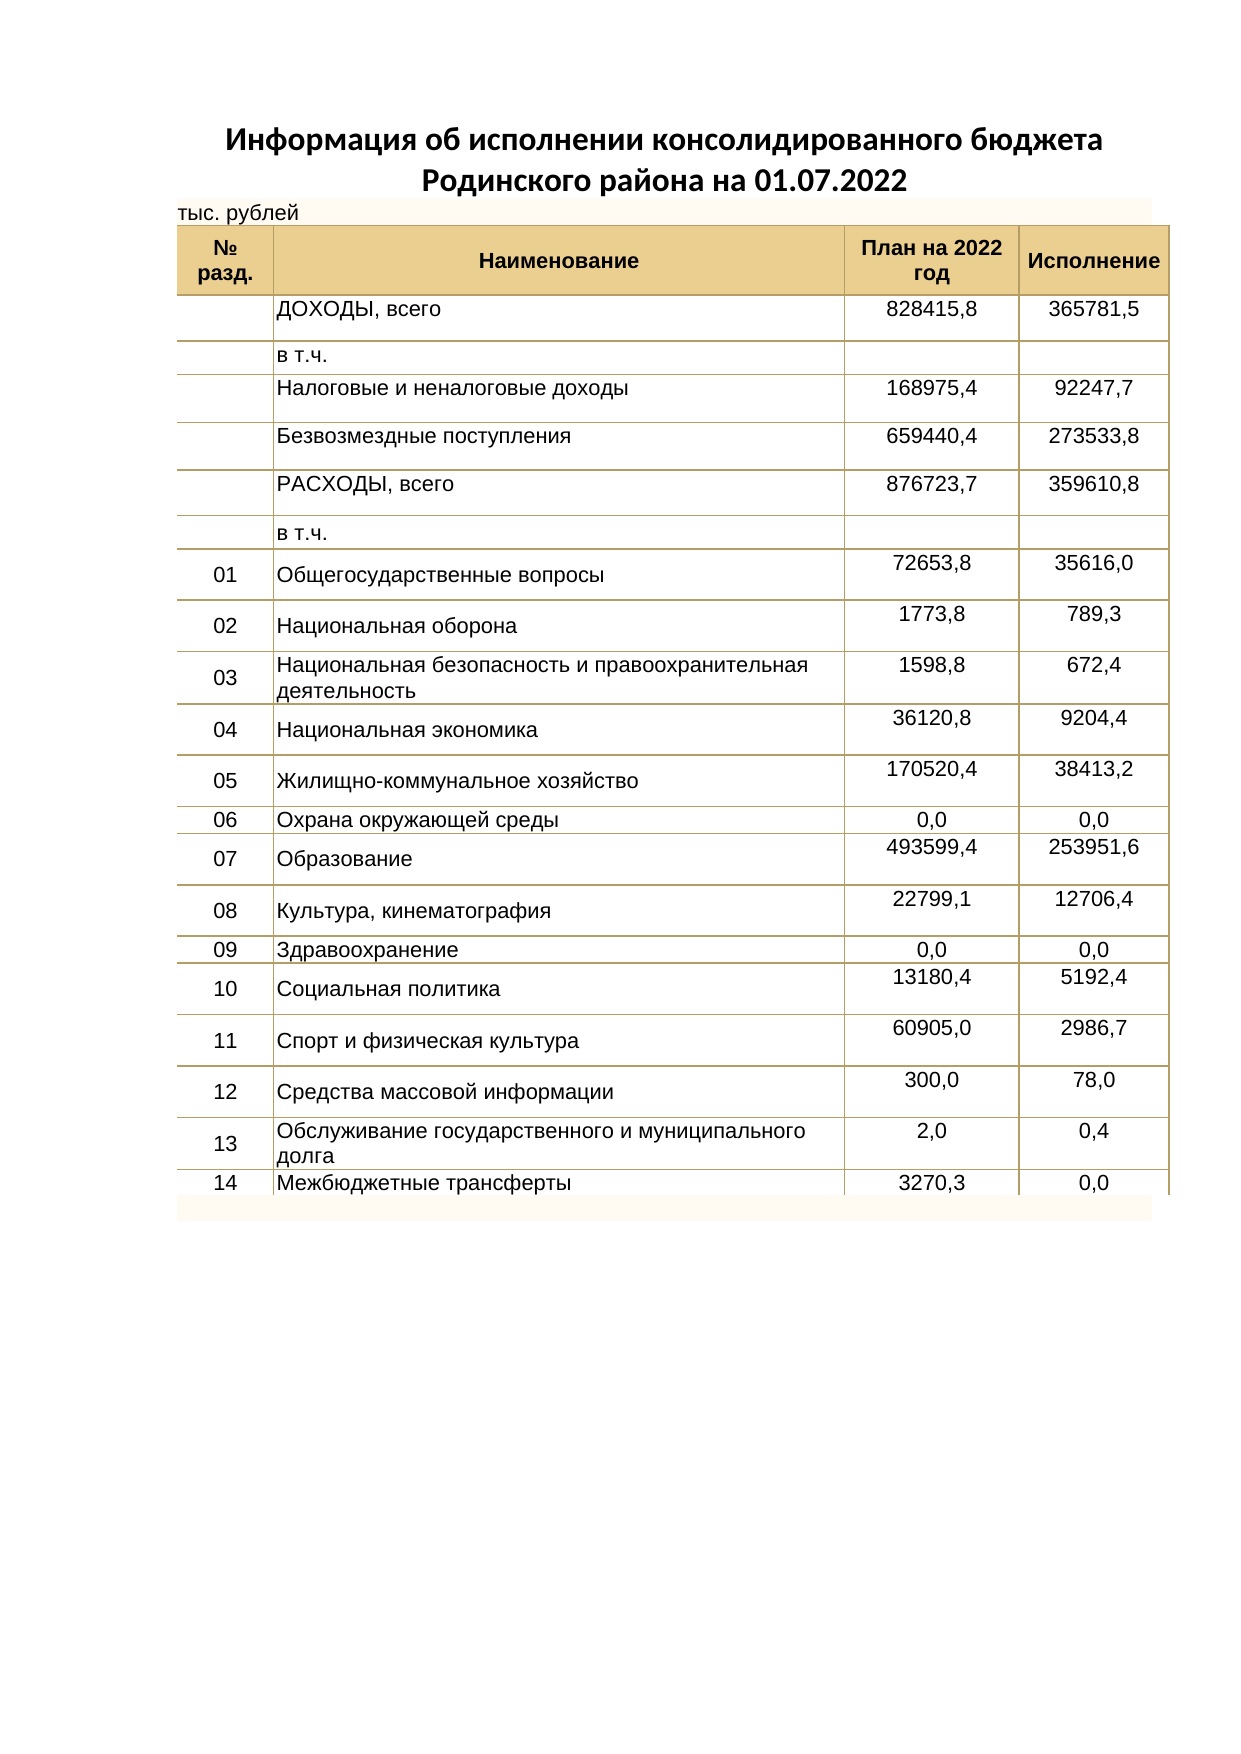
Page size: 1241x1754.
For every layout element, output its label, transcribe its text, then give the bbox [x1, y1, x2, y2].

table_cell 06 [177, 807, 273, 832]
table_cell 789,3 [1020, 601, 1168, 651]
table_cell 359610,8 [1020, 471, 1168, 514]
table_cell 92247,7 [1020, 375, 1168, 421]
table_cell Средства массовой информации [274, 1067, 844, 1117]
table_cell 08 [177, 886, 273, 935]
table_cell [845, 342, 1018, 374]
table_cell Охрана окружающей среды [274, 807, 844, 832]
table_cell 05 [177, 756, 273, 806]
table_cell 659440,4 [845, 423, 1018, 469]
table_cell Безвозмездные поступления [274, 423, 844, 469]
table_cell Общегосударственные вопросы [274, 550, 844, 599]
table_cell 0,0 [845, 937, 1018, 962]
table_cell 672,4 [1020, 652, 1168, 703]
table_cell [177, 375, 273, 421]
table_cell Жилищно-коммунальное хозяйство [274, 756, 844, 806]
table_cell 0,4 [1020, 1118, 1168, 1168]
table_cell 300,0 [845, 1067, 1018, 1117]
table_cell 273533,8 [1020, 423, 1168, 469]
table_cell 168975,4 [845, 375, 1018, 421]
table_cell 13180,4 [845, 964, 1018, 1014]
table_cell Национальная безопасность и правоохранительная деятельность [274, 652, 844, 703]
table_cell Здравоохранение [274, 937, 844, 962]
text Информация об исполнении консолидированного бюджета [177, 118, 1152, 159]
table_cell ДОХОДЫ, всего [274, 296, 844, 340]
table_cell 253951,6 [1020, 834, 1168, 884]
table_header План на 2022 год [845, 226, 1018, 294]
table_cell 5192,4 [1020, 964, 1168, 1014]
table_header Исполнение [1020, 226, 1168, 294]
table_cell в т.ч. [274, 516, 844, 548]
table_cell Межбюджетные трансферты [274, 1170, 844, 1195]
table_cell Национальная экономика [274, 705, 844, 754]
table_cell 2986,7 [1020, 1015, 1168, 1065]
table_cell 0,0 [1020, 1170, 1168, 1195]
table_cell 78,0 [1020, 1067, 1168, 1117]
table_cell 09 [177, 937, 273, 962]
table_cell 2,0 [845, 1118, 1018, 1168]
table_cell 170520,4 [845, 756, 1018, 806]
table_cell 12706,4 [1020, 886, 1168, 935]
table_cell 35616,0 [1020, 550, 1168, 599]
table_cell 3270,3 [845, 1170, 1018, 1195]
table_cell 13 [177, 1118, 273, 1168]
table_cell 1773,8 [845, 601, 1018, 651]
table_cell 14 [177, 1170, 273, 1195]
text Родинского района на 01.07.2022 [177, 159, 1152, 199]
table_cell Налоговые и неналоговые доходы [274, 375, 844, 421]
table_cell Национальная оборона [274, 601, 844, 651]
table_cell 72653,8 [845, 550, 1018, 599]
table_cell Образование [274, 834, 844, 884]
table_cell 365781,5 [1020, 296, 1168, 340]
table_cell [177, 471, 273, 514]
table_cell [177, 342, 273, 374]
table_cell 04 [177, 705, 273, 754]
table_cell 876723,7 [845, 471, 1018, 514]
table_cell 01 [177, 550, 273, 599]
table_cell [177, 516, 273, 548]
table_cell Обслуживание государственного и муниципального долга [274, 1118, 844, 1168]
table_cell 22799,1 [845, 886, 1018, 935]
table_cell 07 [177, 834, 273, 884]
table_cell 12 [177, 1067, 273, 1117]
table_cell 0,0 [845, 807, 1018, 832]
table_cell 10 [177, 964, 273, 1014]
table_cell Спорт и физическая культура [274, 1015, 844, 1065]
table_cell [177, 296, 273, 340]
table_cell [177, 423, 273, 469]
table_header Наименование [274, 226, 844, 294]
table_cell 9204,4 [1020, 705, 1168, 754]
table_cell [1020, 342, 1168, 374]
table_cell Социальная политика [274, 964, 844, 1014]
table_cell 1598,8 [845, 652, 1018, 703]
table_cell [1020, 516, 1168, 548]
table_cell 0,0 [1020, 937, 1168, 962]
table_cell Культура, кинематография [274, 886, 844, 935]
text тыс. рублей [177, 199, 1152, 225]
table_cell 828415,8 [845, 296, 1018, 340]
table_cell 60905,0 [845, 1015, 1018, 1065]
table_cell РАСХОДЫ, всего [274, 471, 844, 514]
table_cell 11 [177, 1015, 273, 1065]
table_cell в т.ч. [274, 342, 844, 374]
table_cell 36120,8 [845, 705, 1018, 754]
table_header № разд. [177, 226, 273, 294]
table_cell 03 [177, 652, 273, 703]
table_cell 0,0 [1020, 807, 1168, 832]
table_cell 38413,2 [1020, 756, 1168, 806]
table_cell [845, 516, 1018, 548]
table_cell 493599,4 [845, 834, 1018, 884]
table_cell 02 [177, 601, 273, 651]
